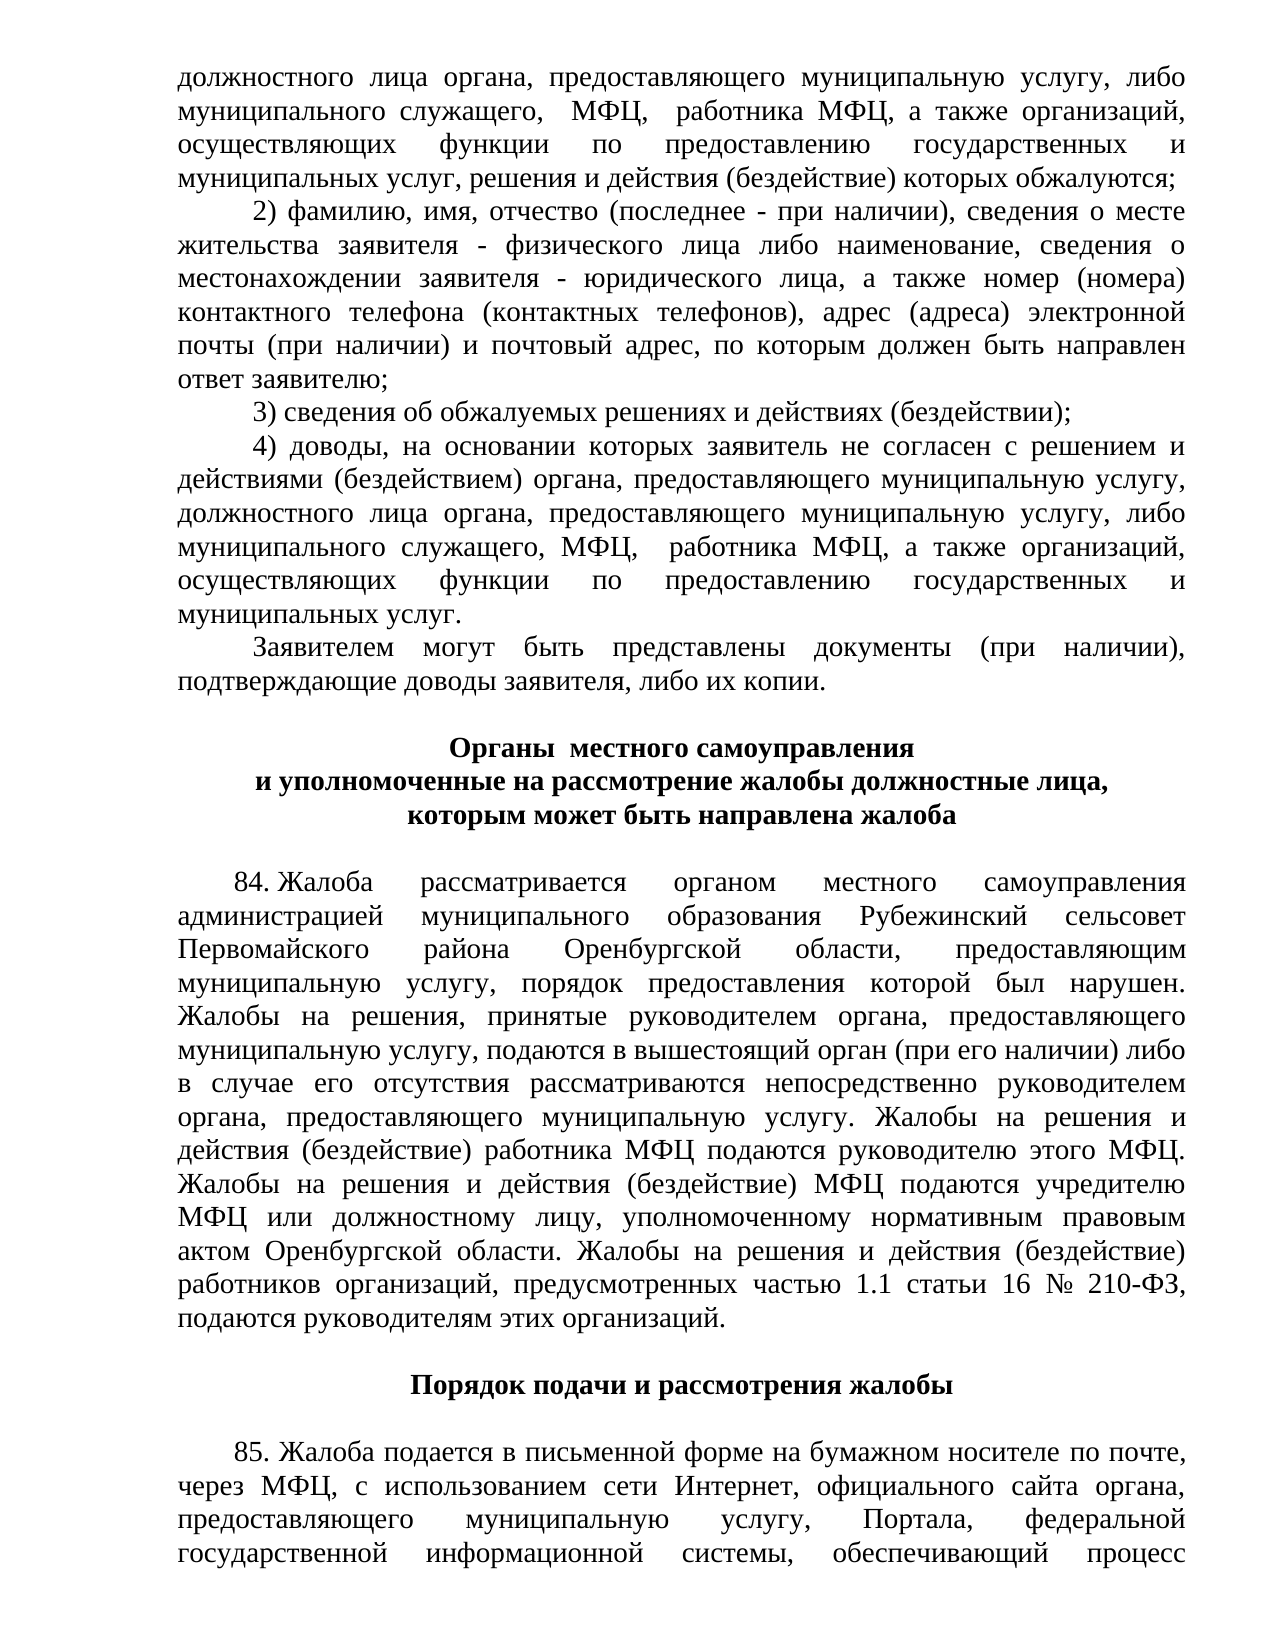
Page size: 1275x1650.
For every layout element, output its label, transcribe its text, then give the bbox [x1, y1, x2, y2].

text Органы местного самоуправления и уполномоченные на рассмотрение жалобы должностные лица, [177, 730, 1186, 797]
text 3) сведения об обжалуемых решениях и действиях (бездействии); [177, 394, 1186, 428]
text 4) доводы, на основании которых заявитель не согласен с решением и действиями (бездействием) органа, предоставляющего муниципальную услугу, должностного лица органа, предоставляющего муниципальную услугу, либо муниципального служащего, МФЦ, работника МФЦ, а также организаций, осуществляющих функции по предоставлению государственных и муниципальных услуг. [177, 428, 1186, 629]
text Порядок подачи и рассмотрения жалобы [177, 1367, 1186, 1401]
text которым может быть направлена жалоба [177, 797, 1186, 831]
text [177, 1434, 1186, 1568]
text 84. Жалоба рассматривается органом местного самоуправления администрацией муниципального образования Рубежинский сельсовет Первомайского района Оренбургской области, предоставляющим муниципальную услугу, порядок предоставления которой был нарушен. Жалобы на решения, принятые руководителем органа, предоставляющего муниципальную услугу, подаются в вышестоящий орган (при его наличии) либо в случае его отсутствия рассматриваются непосредственно руководителем органа, предоставляющего муниципальную услугу. Жалобы на решения и действия (бездействие) работника МФЦ подаются руководителю этого МФЦ. Жалобы на решения и действия (бездействие) МФЦ подаются учредителю МФЦ или должностному лицу, уполномоченному нормативным правовым актом Оренбургской области. Жалобы на решения и действия (бездействие) работников организаций, предусмотренных частью 1.1 статьи 16 № 210-ФЗ, подаются руководителям этих организаций. [177, 864, 1186, 1334]
text Заявителем могут быть представлены документы (при наличии), подтверждающие доводы заявителя, либо их копии. [177, 629, 1186, 696]
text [177, 59, 1186, 193]
text 2) фамилию, имя, отчество (последнее - при наличии), сведения о месте жительства заявителя - физического лица либо наименование, сведения о местонахождении заявителя - юридического лица, а также номер (номера) контактного телефона (контактных телефонов), адрес (адреса) электронной почты (при наличии) и почтовый адрес, по которым должен быть направлен ответ заявителю; [177, 193, 1186, 394]
